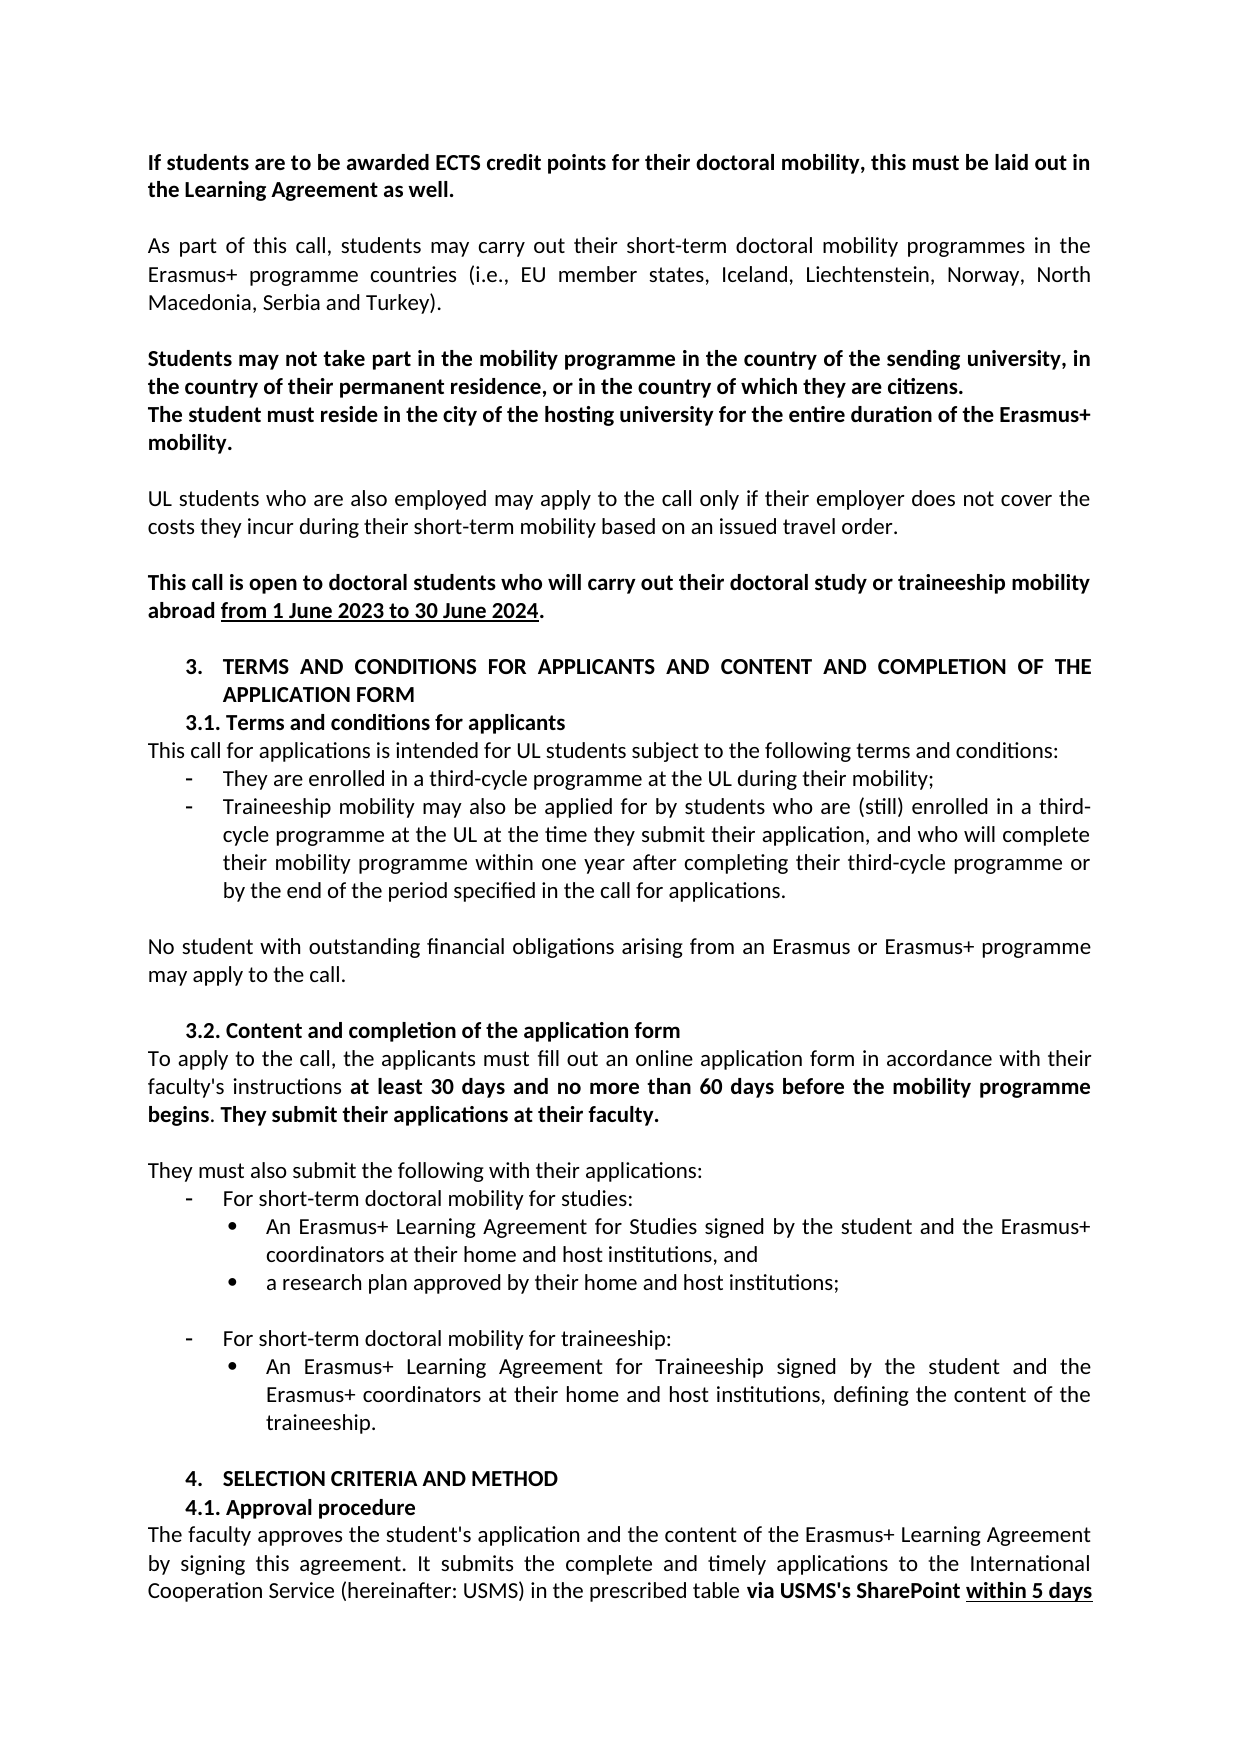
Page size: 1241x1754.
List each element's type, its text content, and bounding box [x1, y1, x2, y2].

text No student with outstanding financial obligations arising from an Erasmus or Erasmus+ programme may apply to the call. [148, 932, 1093, 988]
text Students may not take part in the mobility programme in the country of the sending university, in the country of their permanent residence, or in the country of which they are citizens. [148, 344, 1093, 400]
text As part of this call, students may carry out their short-term doctoral mobility programmes in the Erasmus+ programme countries (i.e., EU member states, Iceland, Liechtenstein, Norway, North Macedonia, Serbia and Turkey). [148, 232, 1093, 316]
text This call is open to doctoral students who will carry out their doctoral study or traineeship mobility abroad from 1 June 2023 to 30 June 2024. [148, 568, 1093, 624]
list An Erasmus+ Learning Agreement for Studies signed by the student and the Erasmus+ coordinators at their home and host institutions, and [228, 1212, 1093, 1268]
text If students are to be awarded ECTS credit points for their doctoral mobility, this must be laid out in the Learning Agreement as well. [148, 148, 1093, 204]
list An Erasmus+ Learning Agreement for Traineeship signed by the student and the Erasmus+ coordinators at their home and host institutions, defining the content of the traineeship. [228, 1352, 1093, 1437]
list For short-term doctoral mobility for traineeship: [185, 1324, 1093, 1352]
text UL students who are also employed may apply to the call only if their employer does not cover the costs they incur during their short-term mobility based on an issued travel order. [148, 484, 1093, 540]
list SELECTION CRITERIA AND METHOD [185, 1464, 1093, 1493]
list Approval procedure [185, 1493, 1093, 1521]
list For short-term doctoral mobility for studies: [185, 1184, 1093, 1212]
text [148, 1521, 1093, 1605]
list Traineeship mobility may also be applied for by students who are (still) enrolled in a third-cycle programme at the UL at the time they submit their application, and who will complete their mobility programme within one year after completing their third-cycle programme or by the end of the period specified in the call for applications. [185, 792, 1093, 904]
text The student must reside in the city of the hosting university for the entire duration of the Erasmus+ mobility. [148, 400, 1093, 456]
list TERMS AND CONDITIONS FOR APPLICANTS AND CONTENT AND COMPLETION OF THE APPLICATION FORM [185, 652, 1093, 708]
list a research plan approved by their home and host institutions; [228, 1268, 1093, 1296]
list They are enrolled in a third-cycle programme at the UL during their mobility; [185, 764, 1093, 792]
list Content and completion of the application form [185, 1016, 1093, 1044]
text This call for applications is intended for UL students subject to the following terms and conditions: [148, 736, 1093, 764]
text To apply to the call, the applicants must fill out an online application form in accordance with their faculty's instructions at least 30 days and no more than 60 days before the mobility programme begins. They submit their applications at their faculty. [148, 1044, 1093, 1128]
list Terms and conditions for applicants [185, 708, 1093, 736]
text They must also submit the following with their applications: [148, 1156, 1093, 1184]
